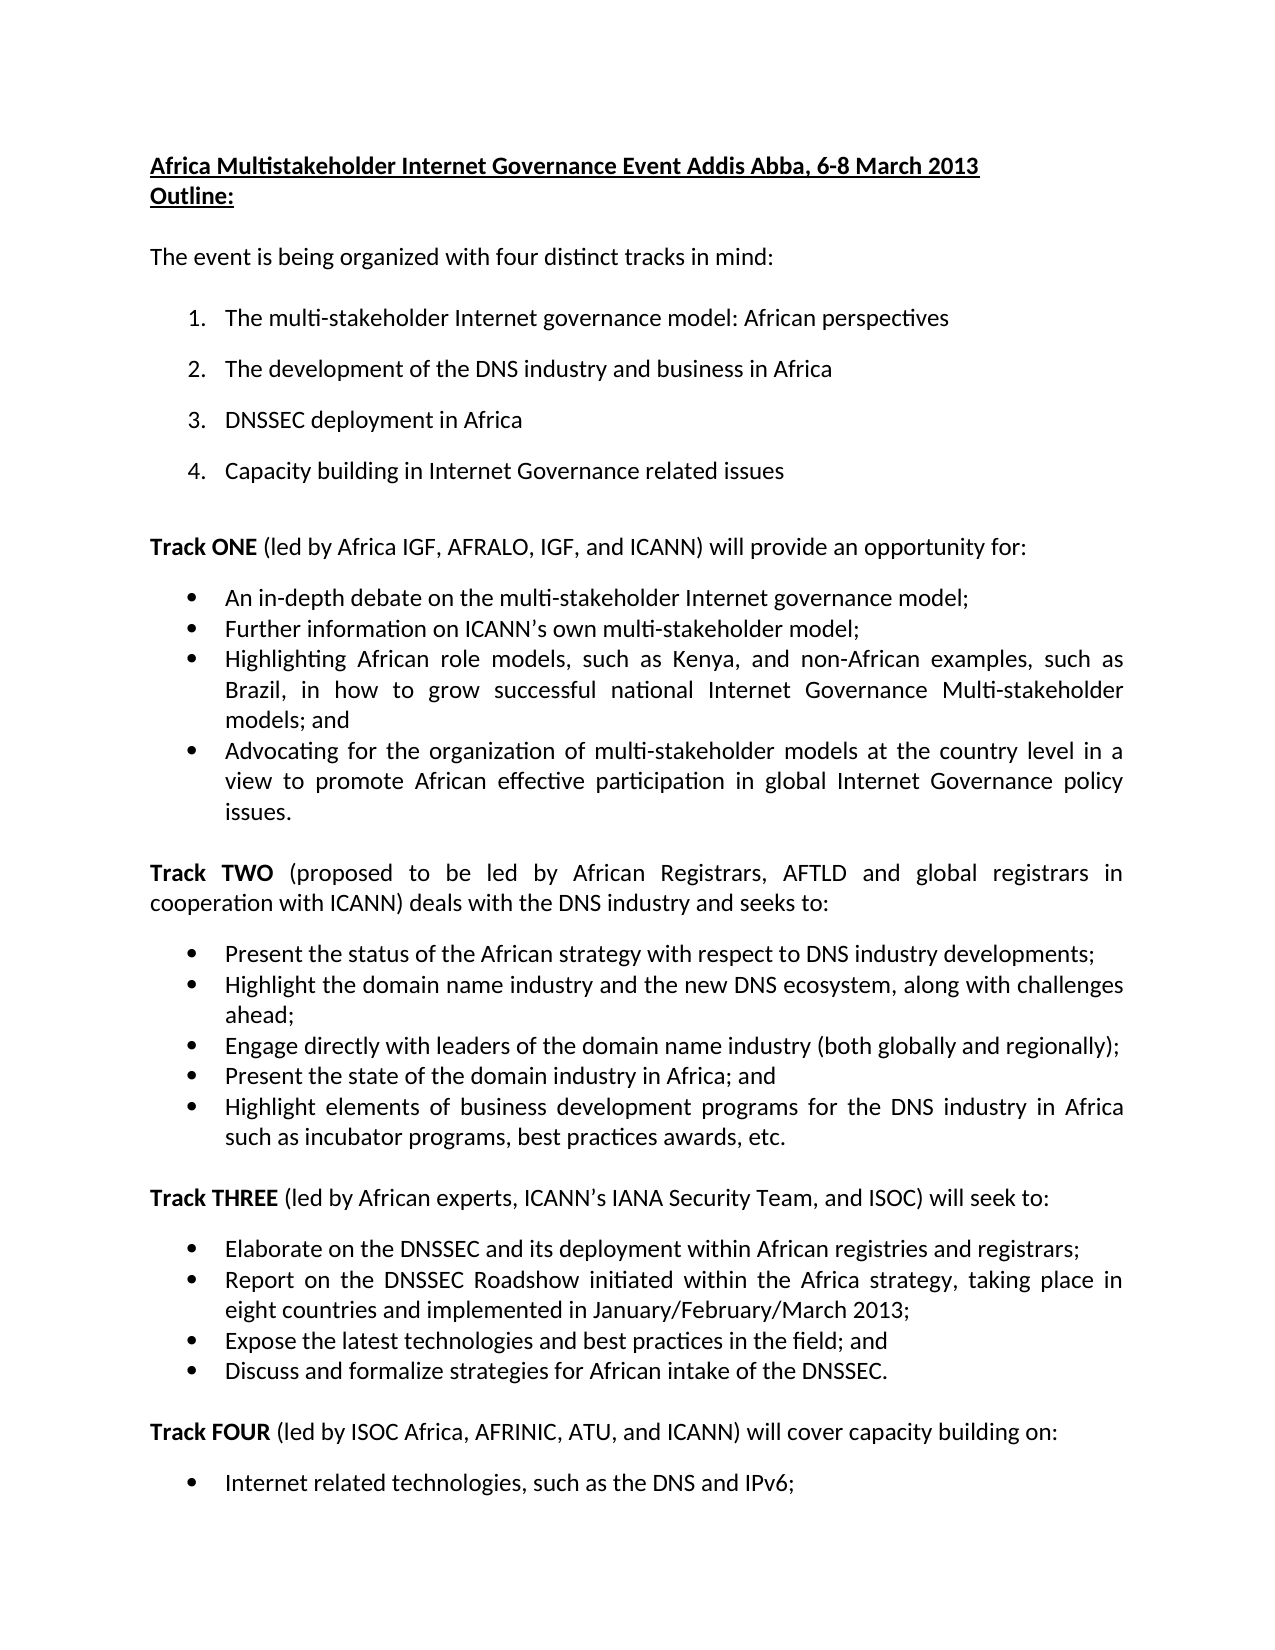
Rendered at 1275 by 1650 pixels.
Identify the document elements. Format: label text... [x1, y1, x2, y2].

text Track ONE (led by Africa IGF, AFRALO, IGF, and ICANN) will provide an opportunity for: [150, 531, 1125, 562]
list Expose the latest technologies and best practices in the field; and [187, 1325, 1125, 1355]
list Discuss and formalize strategies for African intake of the DNSSEC. [187, 1355, 1125, 1386]
list An in-depth debate on the multi-stakeholder Internet governance model; [187, 582, 1125, 613]
text Track TWO (proposed to be led by African Registrars, AFTLD and global registrars in cooperation with ICANN) deals with the DNS industry and seeks to: [150, 857, 1125, 918]
list Further information on ICANN’s own multi-stakeholder model; [187, 613, 1125, 643]
list Highlight elements of business development programs for the DNS industry in Africa such as incubator programs, best practices awards, etc. [187, 1091, 1125, 1152]
text Track FOUR (led by ISOC Africa, AFRINIC, ATU, and ICANN) will cover capacity building on: [150, 1416, 1125, 1447]
list Present the state of the domain industry in Africa; and [187, 1060, 1125, 1091]
text Track THREE (led by African experts, ICANN’s IANA Security Team, and ISOC) will seek to: [150, 1182, 1125, 1213]
list Highlighting African role models, such as Kenya, and non-African examples, such as Brazil, in how to grow successful national Internet Governance Multi-stakeholder models; and [187, 643, 1125, 735]
list Highlight the domain name industry and the new DNS ecosystem, along with challenges ahead; [187, 969, 1125, 1030]
list Advocating for the organization of multi-stakeholder models at the country level in a view to promote African effective participation in global Internet Governance policy issues. [187, 735, 1125, 826]
text Africa Multistakeholder Internet Governance Event Addis Abba, 6-8 March 2013 [150, 150, 1125, 181]
list DNSSEC deployment in Africa [187, 404, 1125, 435]
list Present the status of the African strategy with respect to DNS industry developments; [187, 938, 1125, 969]
list Report on the DNSSEC Roadshow initiated within the Africa strategy, taking place in eight countries and implemented in January/February/March 2013; [187, 1264, 1125, 1325]
list Internet related technologies, such as the DNS and IPv6; [187, 1467, 1125, 1498]
list The multi-stakeholder Internet governance model: African perspectives [187, 303, 1125, 333]
list The development of the DNS industry and business in Africa [187, 353, 1125, 384]
list Capacity building in Internet Governance related issues [187, 455, 1125, 486]
text The event is being organized with four distinct tracks in mind: [150, 242, 1125, 272]
list Engage directly with leaders of the domain name industry (both globally and regionally); [187, 1030, 1125, 1060]
text Outline: [150, 181, 1125, 211]
list Elaborate on the DNSSEC and its deployment within African registries and registrars; [187, 1233, 1125, 1264]
